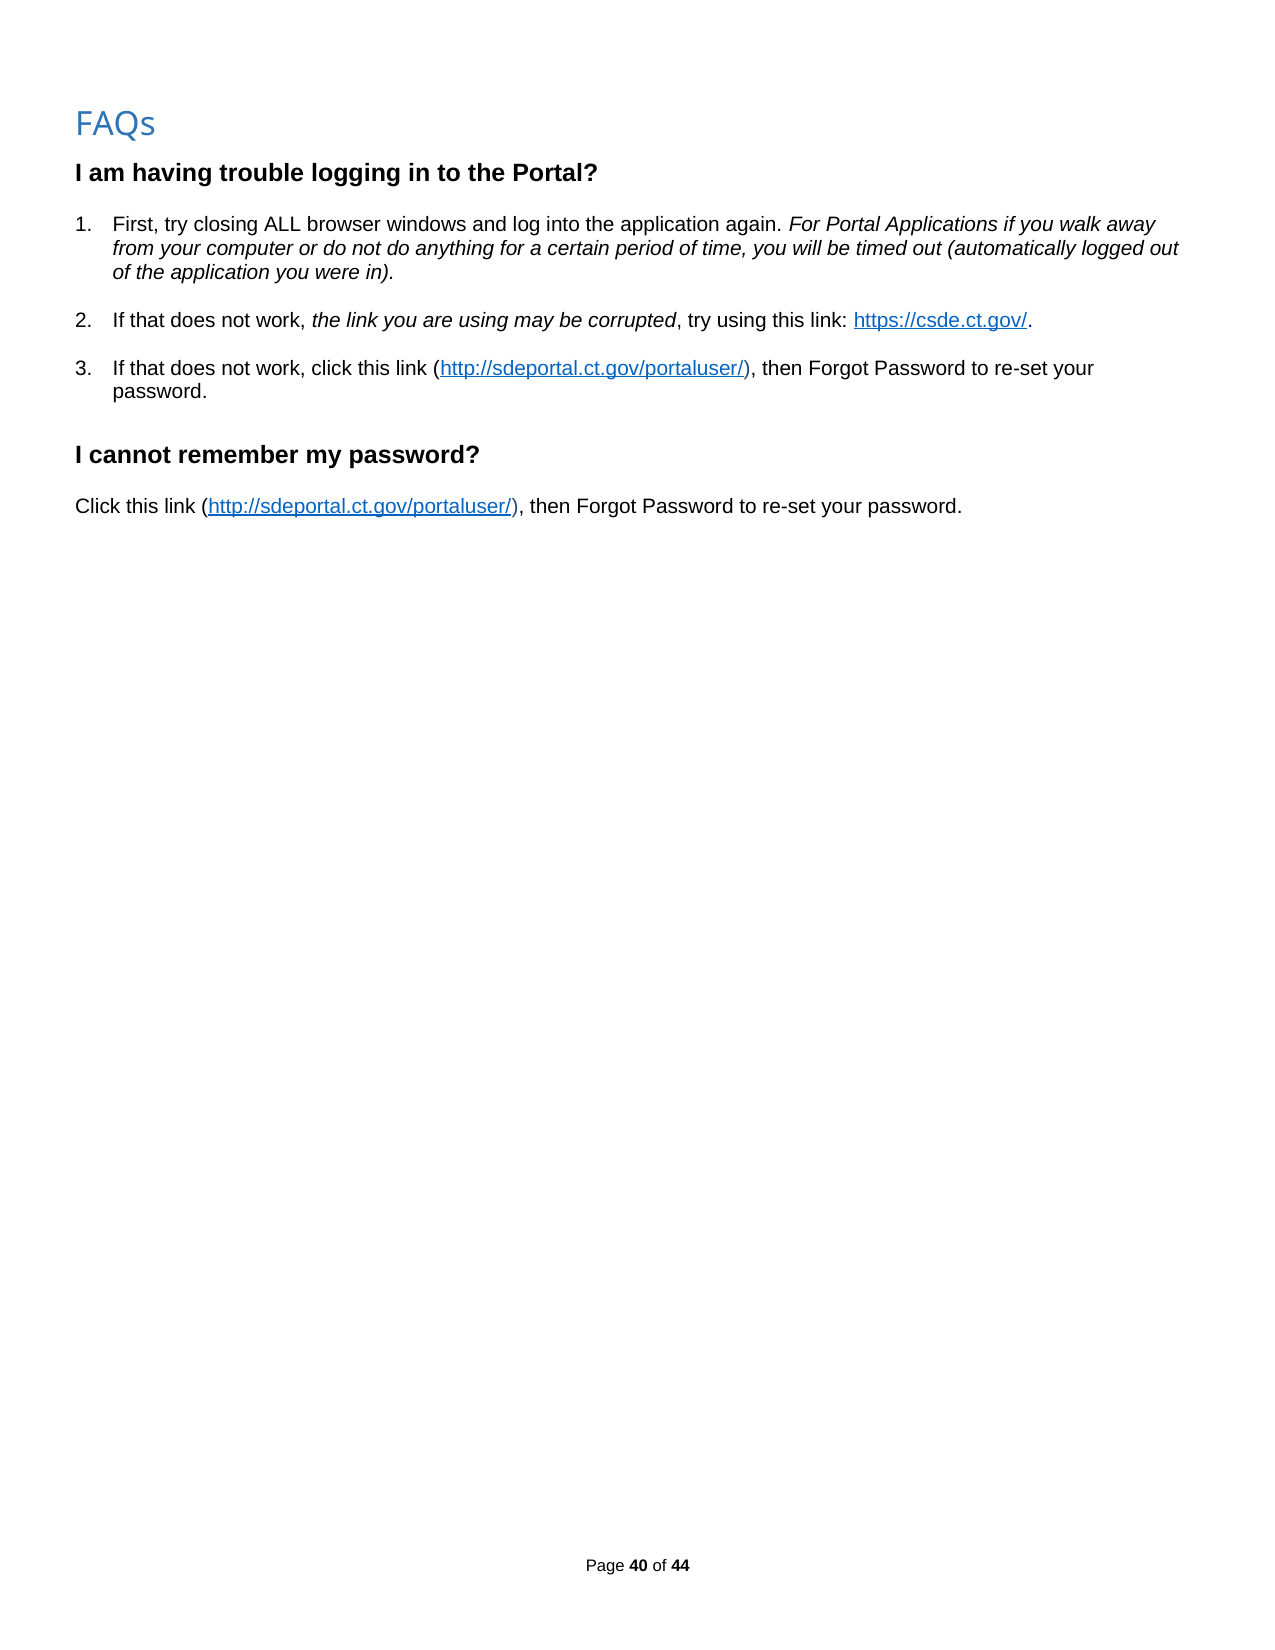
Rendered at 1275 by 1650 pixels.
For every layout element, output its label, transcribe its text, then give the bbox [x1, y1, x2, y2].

list If that does not work, click this link (http://sdeportal.ct.gov/portaluser/), then Forgot Password to re-set your password. [75, 355, 1200, 403]
list First, try closing ALL browser windows and log into the application again. For Portal Applications if you walk away from your computer or do not do anything for a certain period of time, you will be timed out (automatically logged out of the application you were in). [75, 212, 1200, 283]
list If that does not work, the link you are using may be corrupted, try using this link: https://csde.ct.gov/. [75, 307, 1200, 331]
text Click this link (http://sdeportal.ct.gov/portaluser/), then Forgot Password to re-set your password. [75, 493, 1200, 517]
subtitle I cannot remember my password? [75, 440, 1200, 468]
subtitle FAQs [75, 100, 1200, 145]
subtitle I am having trouble logging in to the Portal? [75, 158, 1200, 187]
